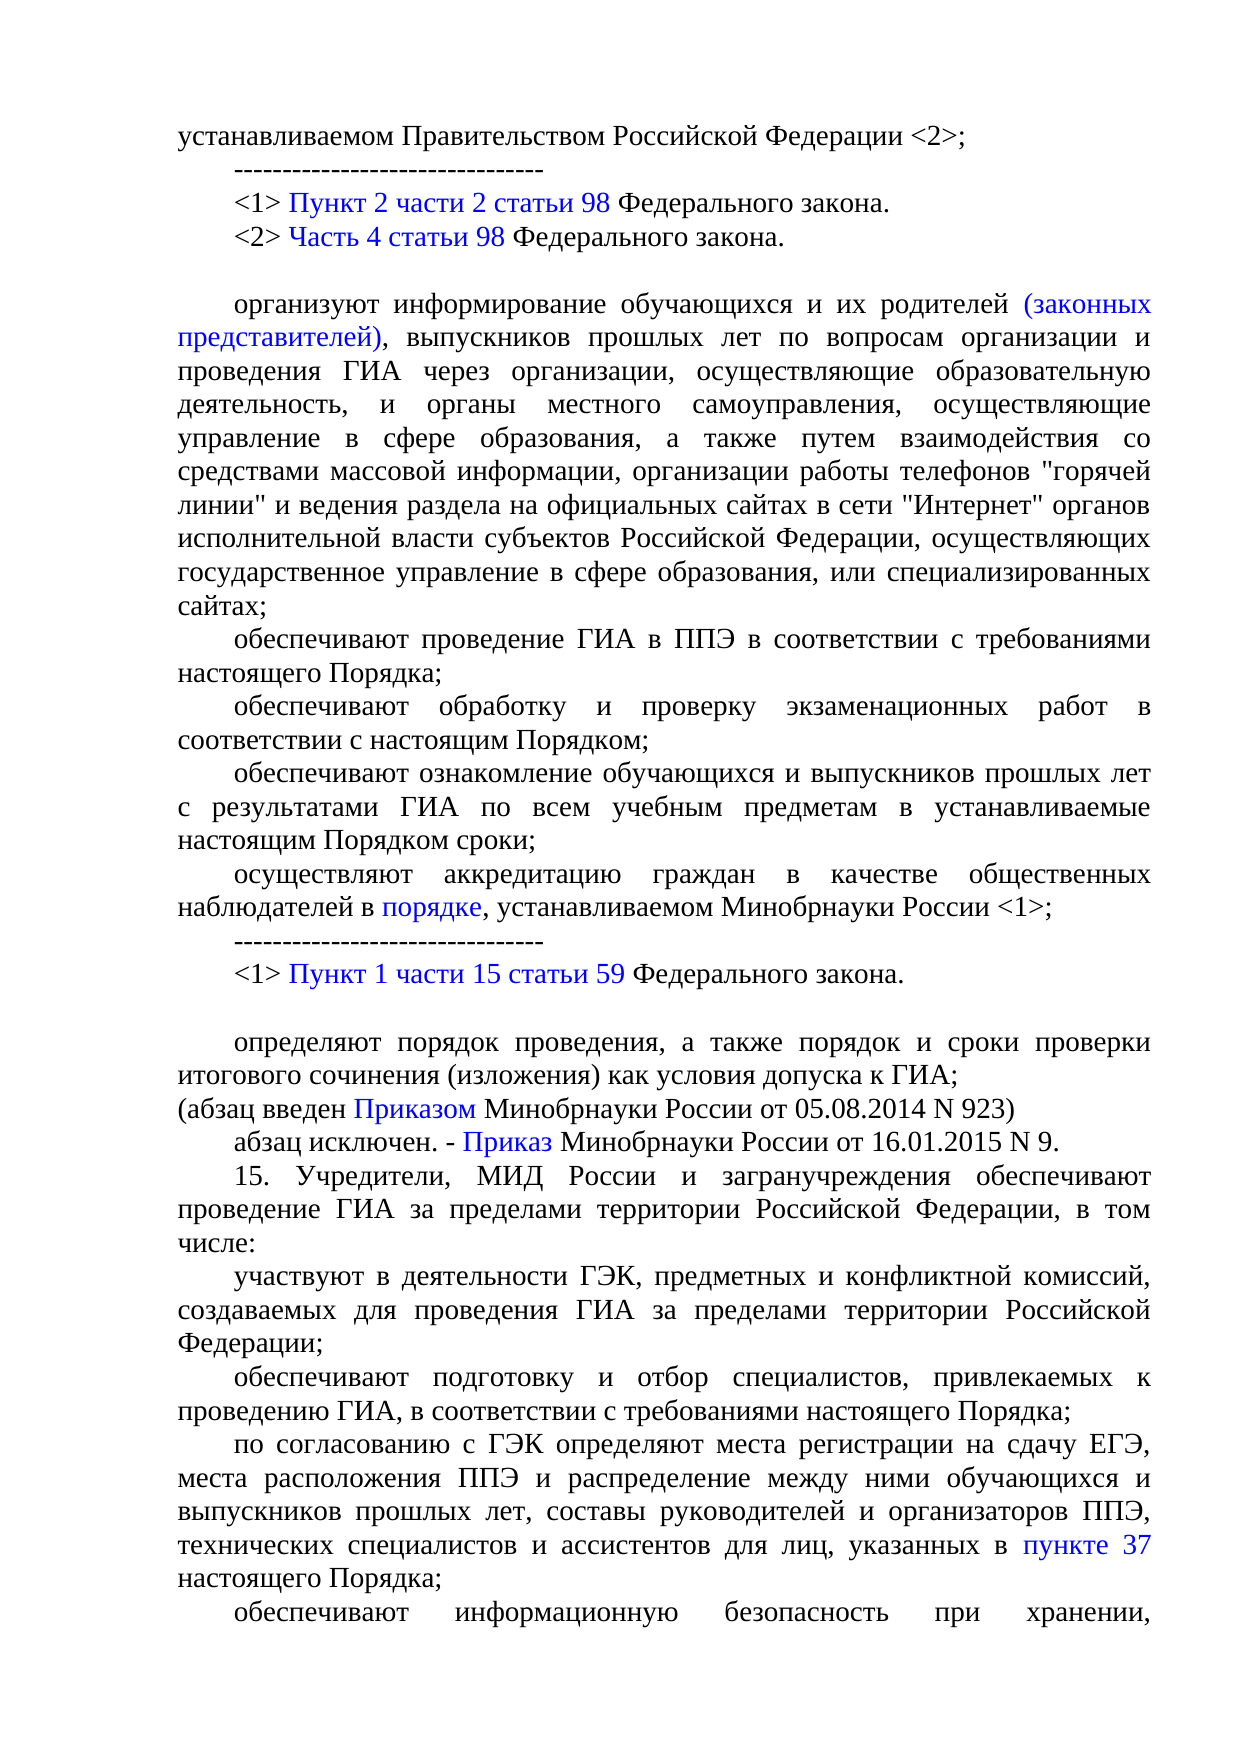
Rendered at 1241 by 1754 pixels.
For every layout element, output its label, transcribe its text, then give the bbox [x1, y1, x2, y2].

text обеспечивают обработку и проверку экзаменационных работ в соответствии с настоящим Порядком; [177, 688, 1152, 755]
text по согласованию с ГЭК определяют места регистрации на сдачу ЕГЭ, места расположения ППЭ и распределение между ними обучающихся и выпускников прошлых лет, составы руководителей и организаторов ППЭ, технических специалистов и ассистентов для лиц, указанных в пункте 37 настоящего Порядка; [177, 1426, 1152, 1594]
text <1> Пункт 1 части 15 статьи 59 Федерального закона. [177, 957, 1152, 990]
text осуществляют аккредитацию граждан в качестве общественных наблюдателей в порядке, устанавливаемом Минобрнауки России <1>; [177, 856, 1152, 923]
text 15. Учредители, МИД России и загранучреждения обеспечивают проведение ГИА за пределами территории Российской Федерации, в том числе: [177, 1158, 1152, 1258]
text обеспечивают проведение ГИА в ППЭ в соответствии с требованиями настоящего Порядка; [177, 621, 1152, 688]
text (абзац введен Приказом Минобрнауки России от 05.08.2014 N 923) [177, 1091, 1152, 1124]
text организуют информирование обучающихся и их родителей (законных представителей), выпускников прошлых лет по вопросам организации и проведения ГИА через организации, осуществляющие образовательную деятельность, и органы местного самоуправления, осуществляющие управление в сфере образования, а также путем взаимодействия со средствами массовой информации, организации работы телефонов "горячей линии" и ведения раздела на официальных сайтах в сети "Интернет" органов исполнительной власти субъектов Российской Федерации, осуществляющих государственное управление в сфере образования, или специализированных сайтах; [177, 286, 1152, 621]
text -------------------------------- [177, 923, 1152, 957]
text <1> Пункт 2 части 2 статьи 98 Федерального закона. [177, 185, 1152, 219]
text участвуют в деятельности ГЭК, предметных и конфликтной комиссий, создаваемых для проведения ГИА за пределами территории Российской Федерации; [177, 1258, 1152, 1359]
text определяют порядок проведения, а также порядок и сроки проверки итогового сочинения (изложения) как условия допуска к ГИА; [177, 1024, 1152, 1091]
text -------------------------------- [177, 152, 1152, 185]
text абзац исключен. - Приказ Минобрнауки России от 16.01.2015 N 9. [177, 1124, 1152, 1158]
text <2> Часть 4 статьи 98 Федерального закона. [177, 219, 1152, 252]
text обеспечивают подготовку и отбор специалистов, привлекаемых к проведению ГИА, в соответствии с требованиями настоящего Порядка; [177, 1359, 1152, 1426]
text обеспечивают ознакомление обучающихся и выпускников прошлых лет с результатами ГИА по всем учебным предметам в устанавливаемые настоящим Порядком сроки; [177, 755, 1152, 856]
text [177, 1594, 1152, 1627]
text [177, 118, 1152, 152]
